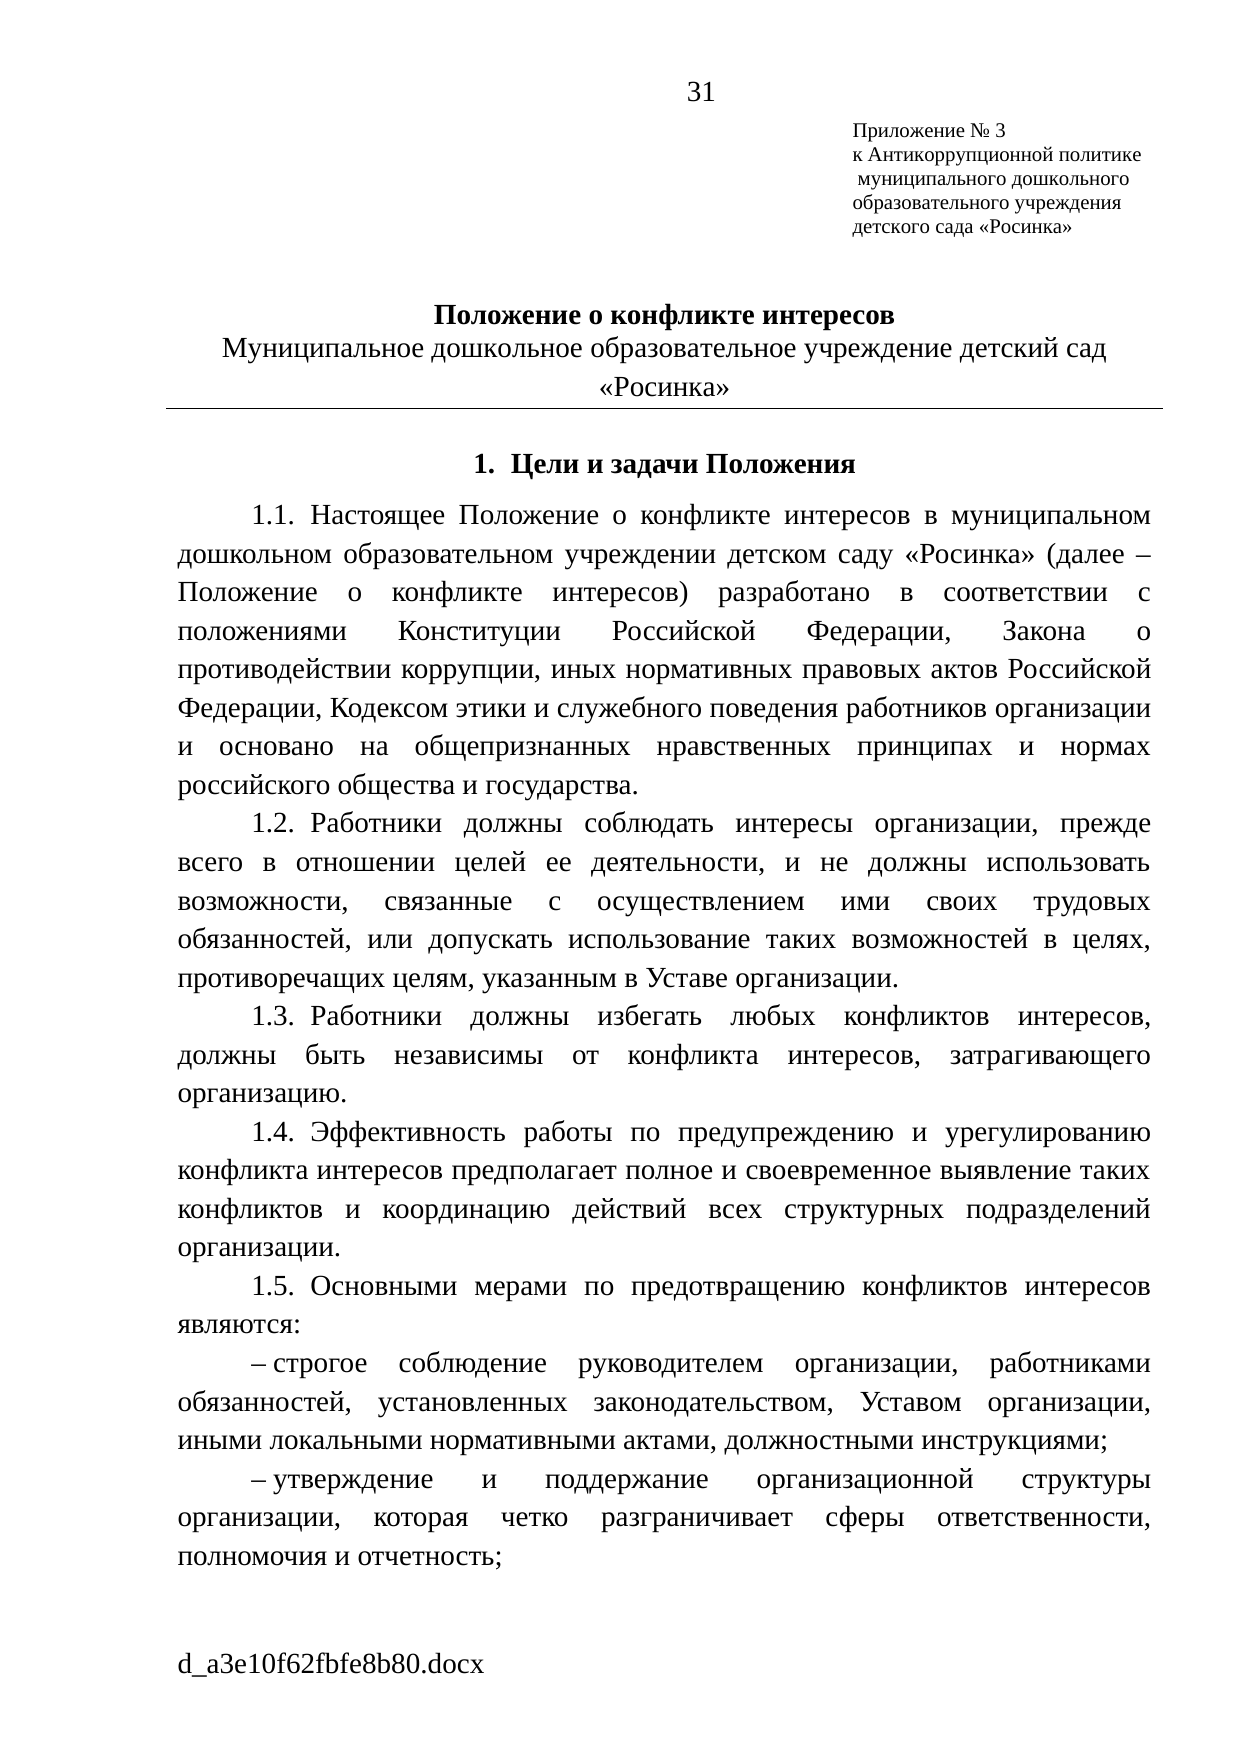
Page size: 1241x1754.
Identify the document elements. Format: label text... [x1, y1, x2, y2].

table_header Муниципальное дошкольное образовательное учреждение детский сад «Росинка» [166, 331, 1163, 408]
list Настоящее Положение о конфликте интересов в муниципальном дошкольном образовательном учреждении детском саду «Росинка» (далее – Положение о конфликте интересов) разработано в соответствии с положениями Конституции Российской Федерации, Закона о противодействии коррупции, иных нормативных правовых актов Российской Федерации, Кодексом этики и служебного поведения работников организации и основано на общепризнанных нравственных принципах и нормах российского общества и государства. [177, 497, 1152, 801]
text – утверждение и поддержание организационной структуры организации, которая четко разграничивает сферы ответственности, полномочия и отчетность; [177, 1461, 1152, 1571]
list Цели и задачи Положения [177, 446, 1152, 480]
list Работники должны избегать любых конфликтов интересов, должны быть независимы от конфликта интересов, затрагивающего организацию. [177, 998, 1152, 1109]
list Эффективность работы по предупреждению и урегулированию конфликта интересов предполагает полное и своевременное выявление таких конфликтов и координацию действий всех структурных подразделений организации. [177, 1114, 1152, 1263]
text Положение о конфликте интересов [177, 297, 1152, 331]
text Приложение № 3 к Антикоррупционной политике муниципального дошкольного образовательного учреждения детского сада «Росинка» [852, 118, 1152, 238]
list Работники должны соблюдать интересы организации, прежде всего в отношении целей ее деятельности, и не должны использовать возможности, связанные с осуществлением ими своих трудовых обязанностей, или допускать использование таких возможностей в целях, противоречащих целям, указанным в Уставе организации. [177, 806, 1152, 993]
text – строгое соблюдение руководителем организации, работниками обязанностей, установленных законодательством, Уставом организации, иными локальными нормативными актами, должностными инструкциями; [177, 1345, 1152, 1456]
list Основными мерами по предотвращению конфликтов интересов являются: [177, 1268, 1152, 1340]
